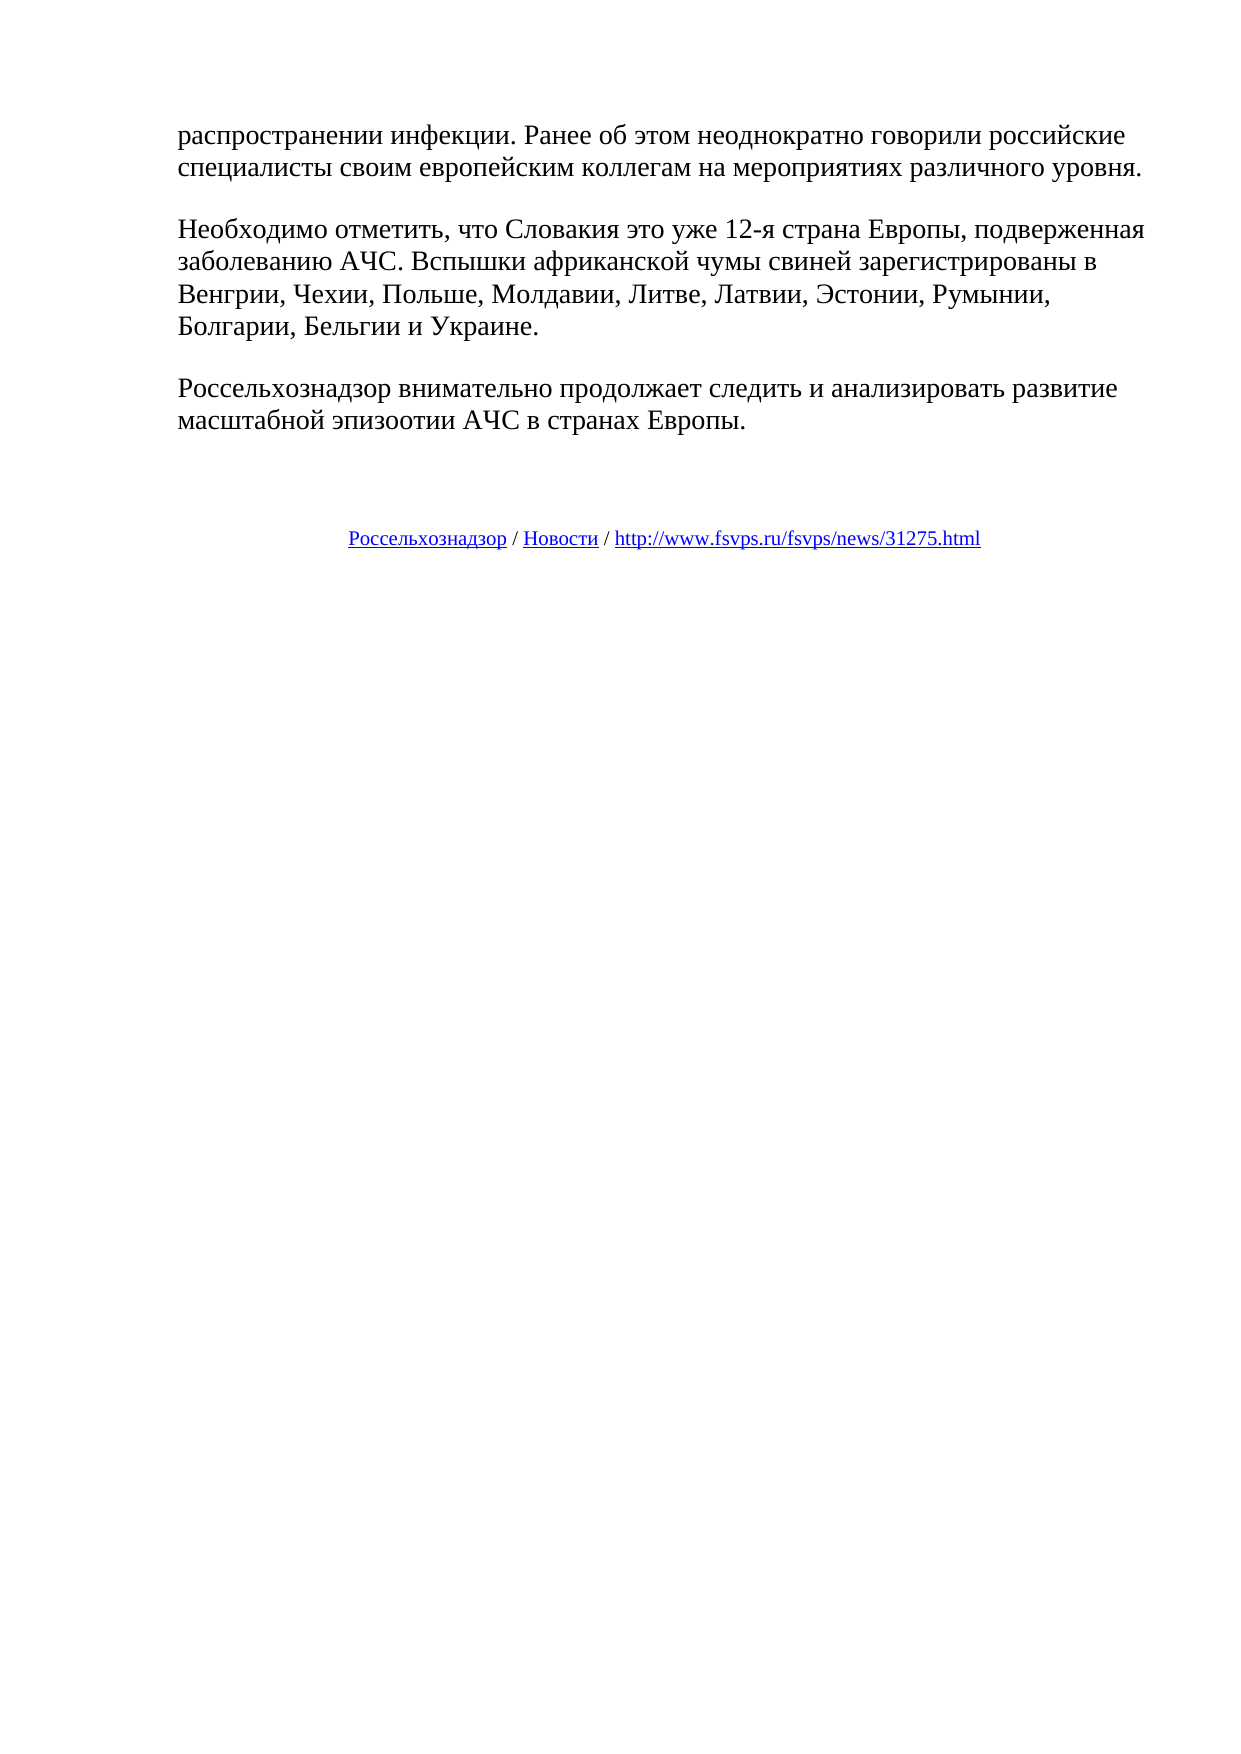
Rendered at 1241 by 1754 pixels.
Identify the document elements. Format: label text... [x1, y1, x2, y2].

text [177, 118, 1152, 183]
text Россельхознадзор внимательно продолжает следить и анализировать развитие масштабной эпизоотии АЧС в странах Европы. [177, 371, 1152, 436]
text Необходимо отметить, что Словакия это уже 12-я страна Европы, подверженная заболеванию АЧС. Вспышки африканской чумы свиней зарегистрированы в Венгрии, Чехии, Польше, Молдавии, Литве, Латвии, Эстонии, Румынии, Болгарии, Бельгии и Украине. [177, 212, 1152, 342]
text Россельхознадзор / Новости / http://www.fsvps.ru/fsvps/news/31275.html [177, 526, 1152, 550]
